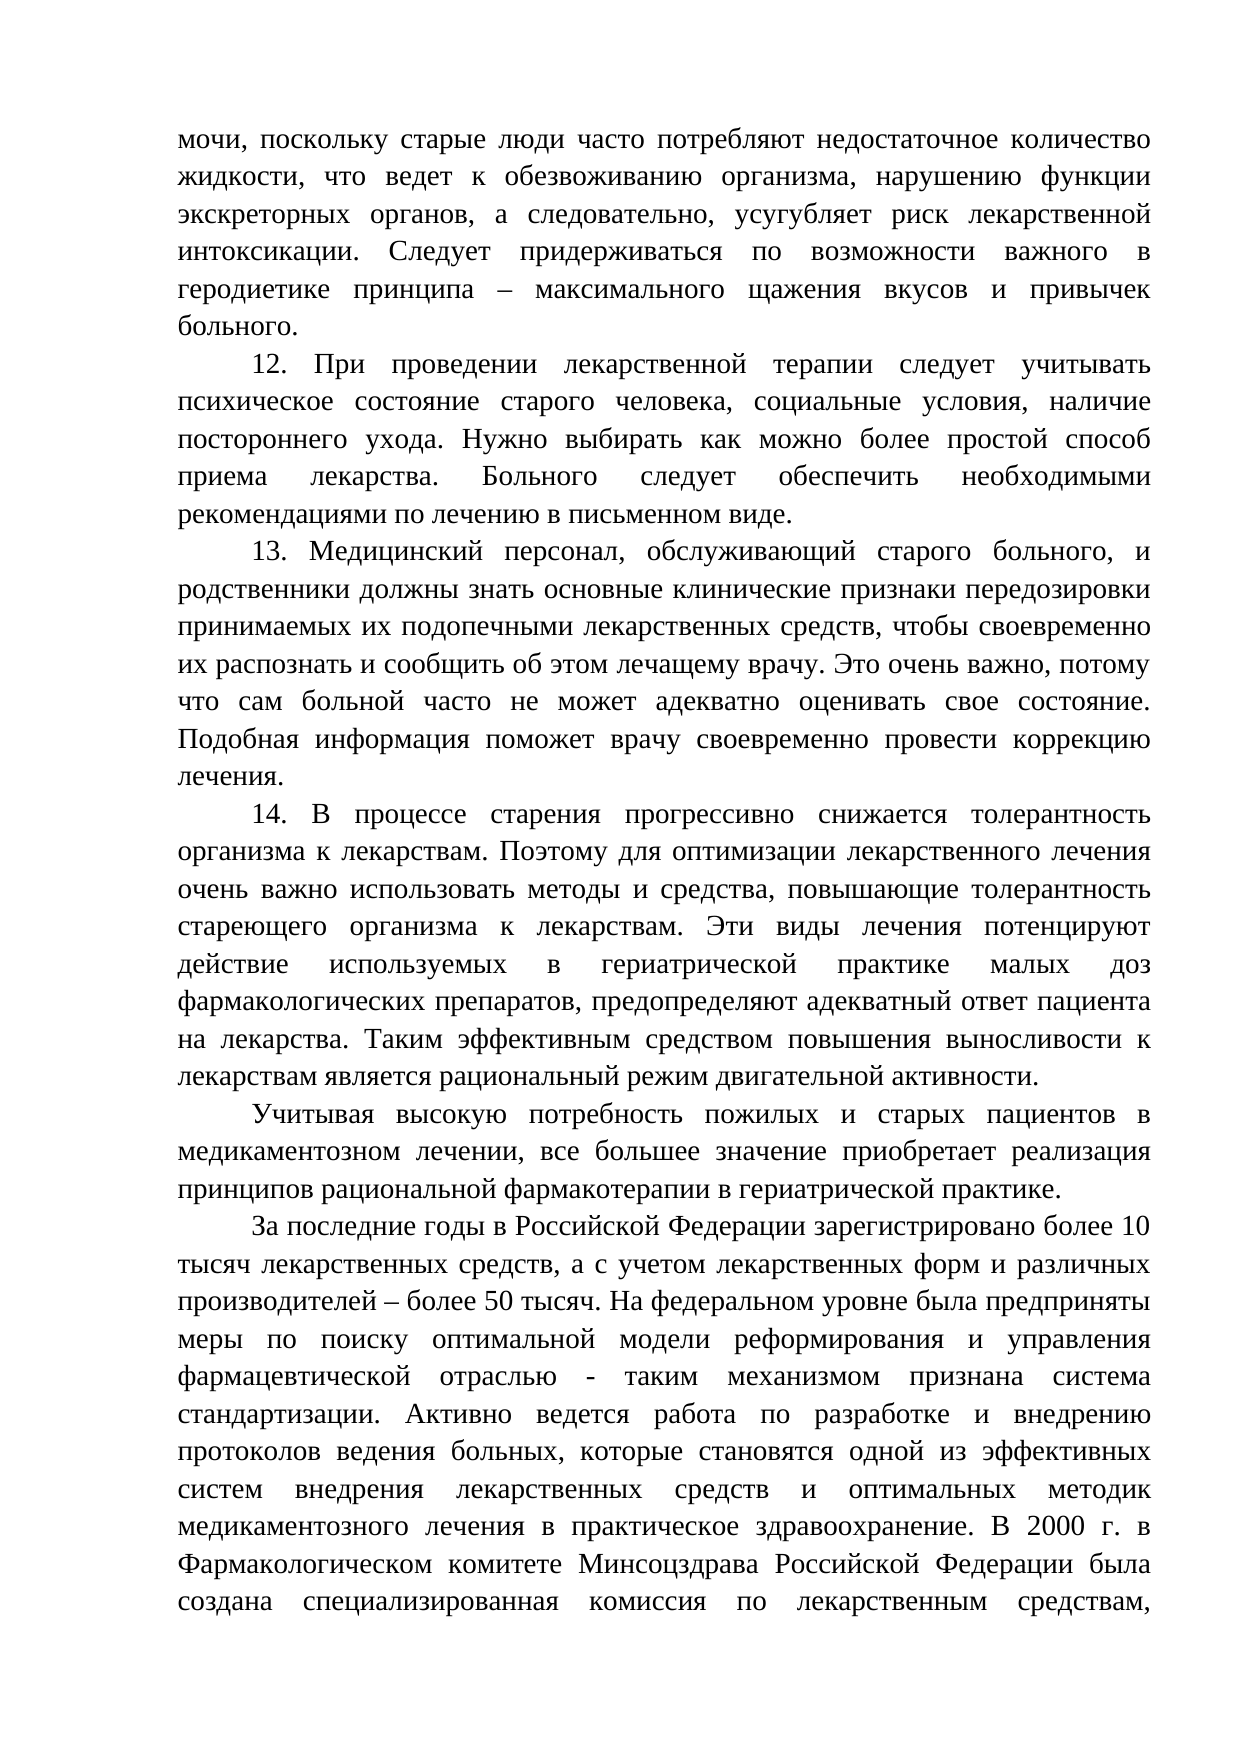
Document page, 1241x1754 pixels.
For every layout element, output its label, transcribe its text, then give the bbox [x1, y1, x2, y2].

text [177, 118, 1152, 343]
text Учитывая высокую потребность пожилых и старых пациентов в медикаментозном лечении, все большее значение приобретает реализация принципов рациональной фармакотерапии в гериатрической практике. [177, 1093, 1152, 1206]
text 13. Медицинский персонал, обслуживающий старого больного, и родственники должны знать основные клинические признаки передозировки принимаемых их подопечными лекарственных средств, чтобы своевременно их распознать и сообщить об этом лечащему врачу. Это очень важно, потому что сам больной часто не может адекватно оценивать свое состояние. Подобная информация поможет врачу своевременно провести коррекцию лечения. [177, 531, 1152, 793]
text 14. В процессе старения прогрессивно снижается толерантность организма к лекарствам. Поэтому для оптимизации лекарственного лечения очень важно использовать методы и средства, повышающие толерантность стареющего организма к лекарствам. Эти виды лечения потенцируют действие используемых в гериатрической практике малых доз фармакологических препаратов, предопределяют адекватный ответ пациента на лекарства. Таким эффективным средством повышения выносливости к лекарствам является рациональный режим двигательной активности. [177, 793, 1152, 1093]
text 12. При проведении лекарственной терапии следует учитывать психическое состояние старого человека, социальные условия, наличие постороннего ухода. Нужно выбирать как можно более простой способ приема лекарства. Больного следует обеспечить необходимыми рекомендациями по лечению в письменном виде. [177, 343, 1152, 531]
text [177, 1206, 1152, 1618]
